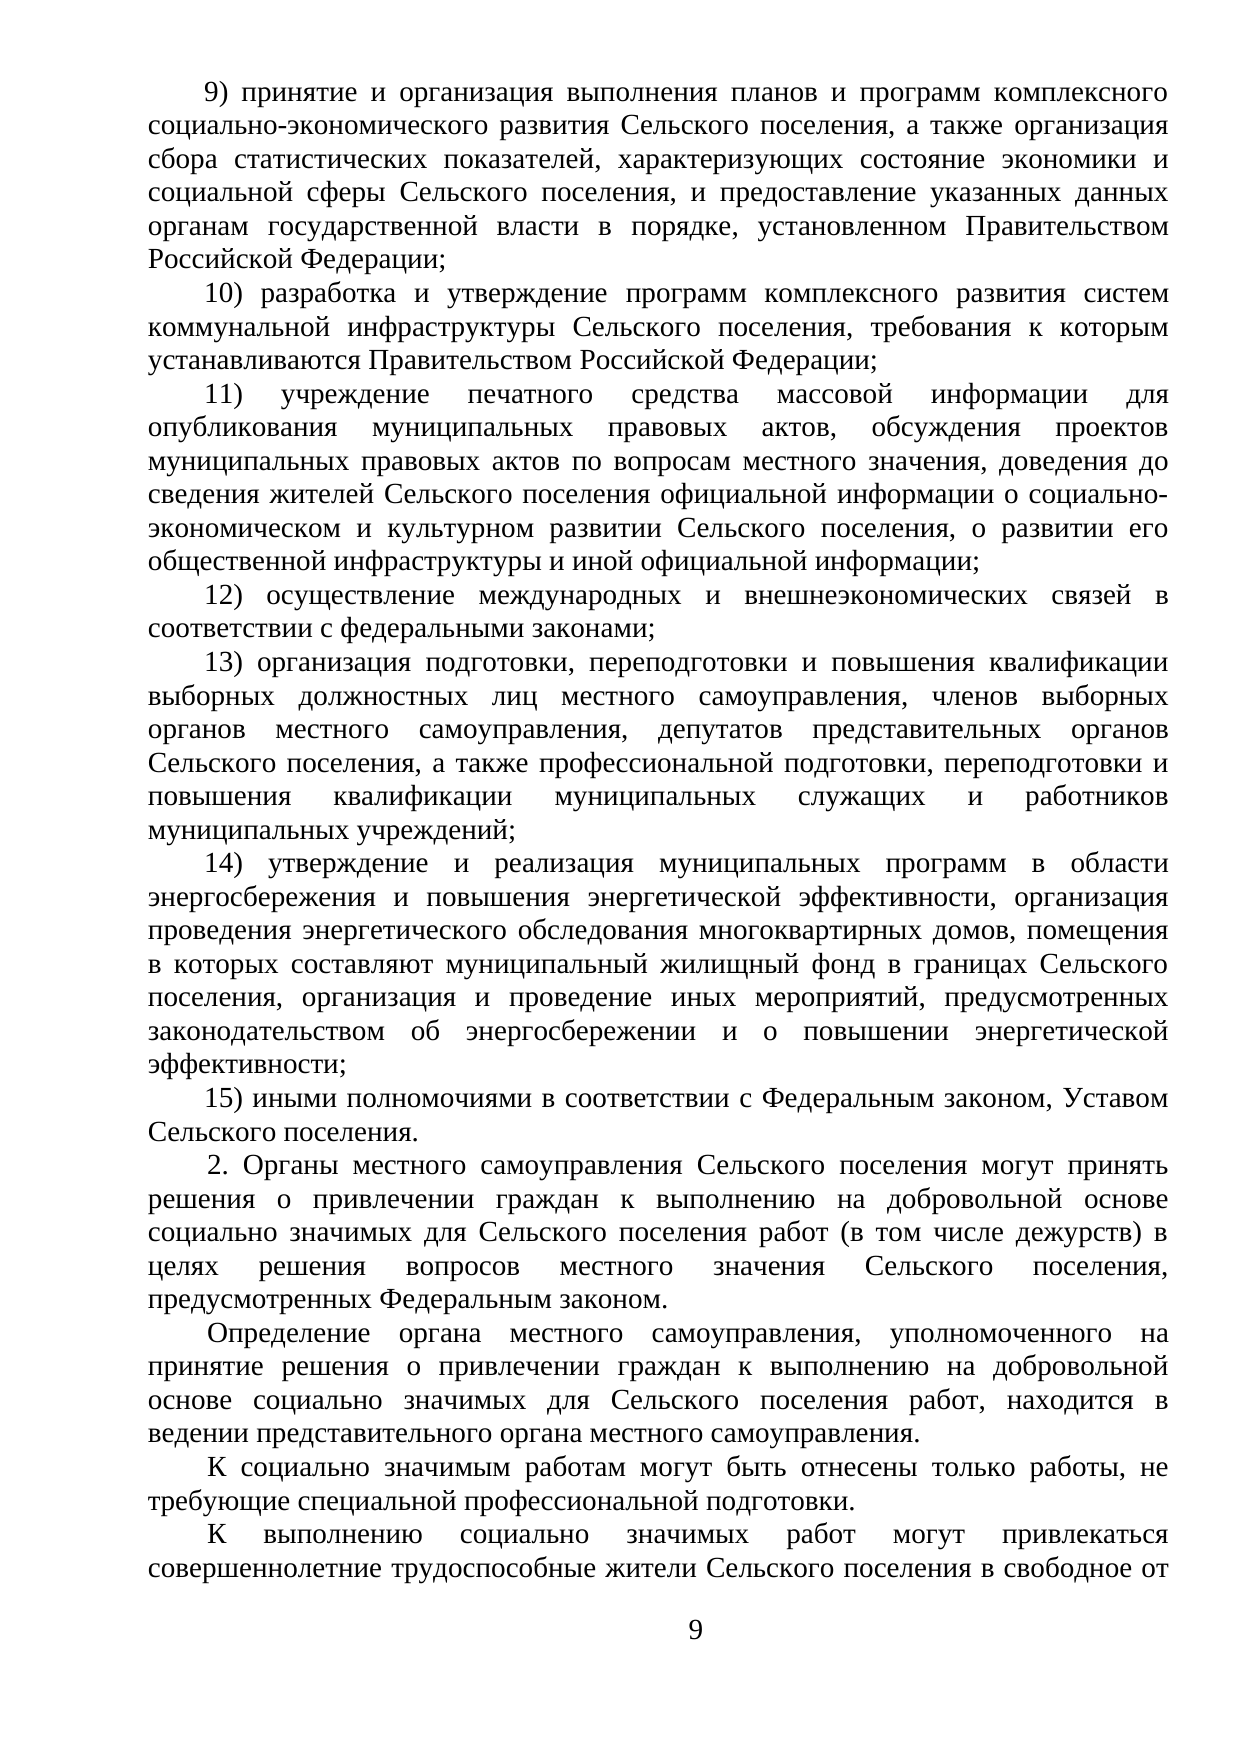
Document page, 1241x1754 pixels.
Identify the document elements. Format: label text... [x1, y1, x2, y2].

text Определение органа местного самоуправления, уполномоченного на принятие решения о привлечении граждан к выполнению на добровольной основе социально значимых для Сельского поселения работ, находится в ведении представительного органа местного самоуправления. [148, 1315, 1169, 1449]
text 14) утверждение и реализация муниципальных программ в области энергосбережения и повышения энергетической эффективности, организация проведения энергетического обследования многоквартирных домов, помещения в которых составляют муниципальный жилищный фонд в границах Сельского поселения, организация и проведение иных мероприятий, предусмотренных законодательством об энергосбережении и о повышении энергетической эффективности; [148, 845, 1169, 1080]
text 13) организация подготовки, переподготовки и повышения квалификации выборных должностных лиц местного самоуправления, членов выборных органов местного самоуправления, депутатов представительных органов Сельского поселения, а также профессиональной подготовки, переподготовки и повышения квалификации муниципальных служащих и работников муниципальных учреждений; [148, 644, 1169, 845]
text 11) учреждение печатного средства массовой информации для опубликования муниципальных правовых актов, обсуждения проектов муниципальных правовых актов по вопросам местного значения, доведения до сведения жителей Сельского поселения официальной информации о социально-экономическом и культурном развитии Сельского поселения, о развитии его общественной инфраструктуры и иной официальной информации; [148, 376, 1169, 577]
text 9) принятие и организация выполнения планов и программ комплексного социально-экономического развития Сельского поселения, а также организация сбора статистических показателей, характеризующих состояние экономики и социальной сферы Сельского поселения, и предоставление указанных данных органам государственной власти в порядке, установленном Правительством Российской Федерации; [148, 74, 1169, 275]
text 2. Органы местного самоуправления Сельского поселения могут принять решения о привлечении граждан к выполнению на добровольной основе социально значимых для Сельского поселения работ (в том числе дежурств) в целях решения вопросов местного значения Сельского поселения, предусмотренных Федеральным законом. [148, 1147, 1169, 1315]
text 10) разработка и утверждение программ комплексного развития систем коммунальной инфраструктуры Сельского поселения, требования к которым устанавливаются Правительством Российской Федерации; [148, 275, 1169, 376]
text К социально значимым работам могут быть отнесены только работы, не требующие специальной профессиональной подготовки. [148, 1449, 1169, 1516]
text 12) осуществление международных и внешнеэкономических связей в соответствии с федеральными законами; [148, 577, 1169, 644]
text 15) иными полномочиями в соответствии с Федеральным законом, Уставом Сельского поселения. [148, 1080, 1169, 1147]
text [148, 1516, 1169, 1583]
